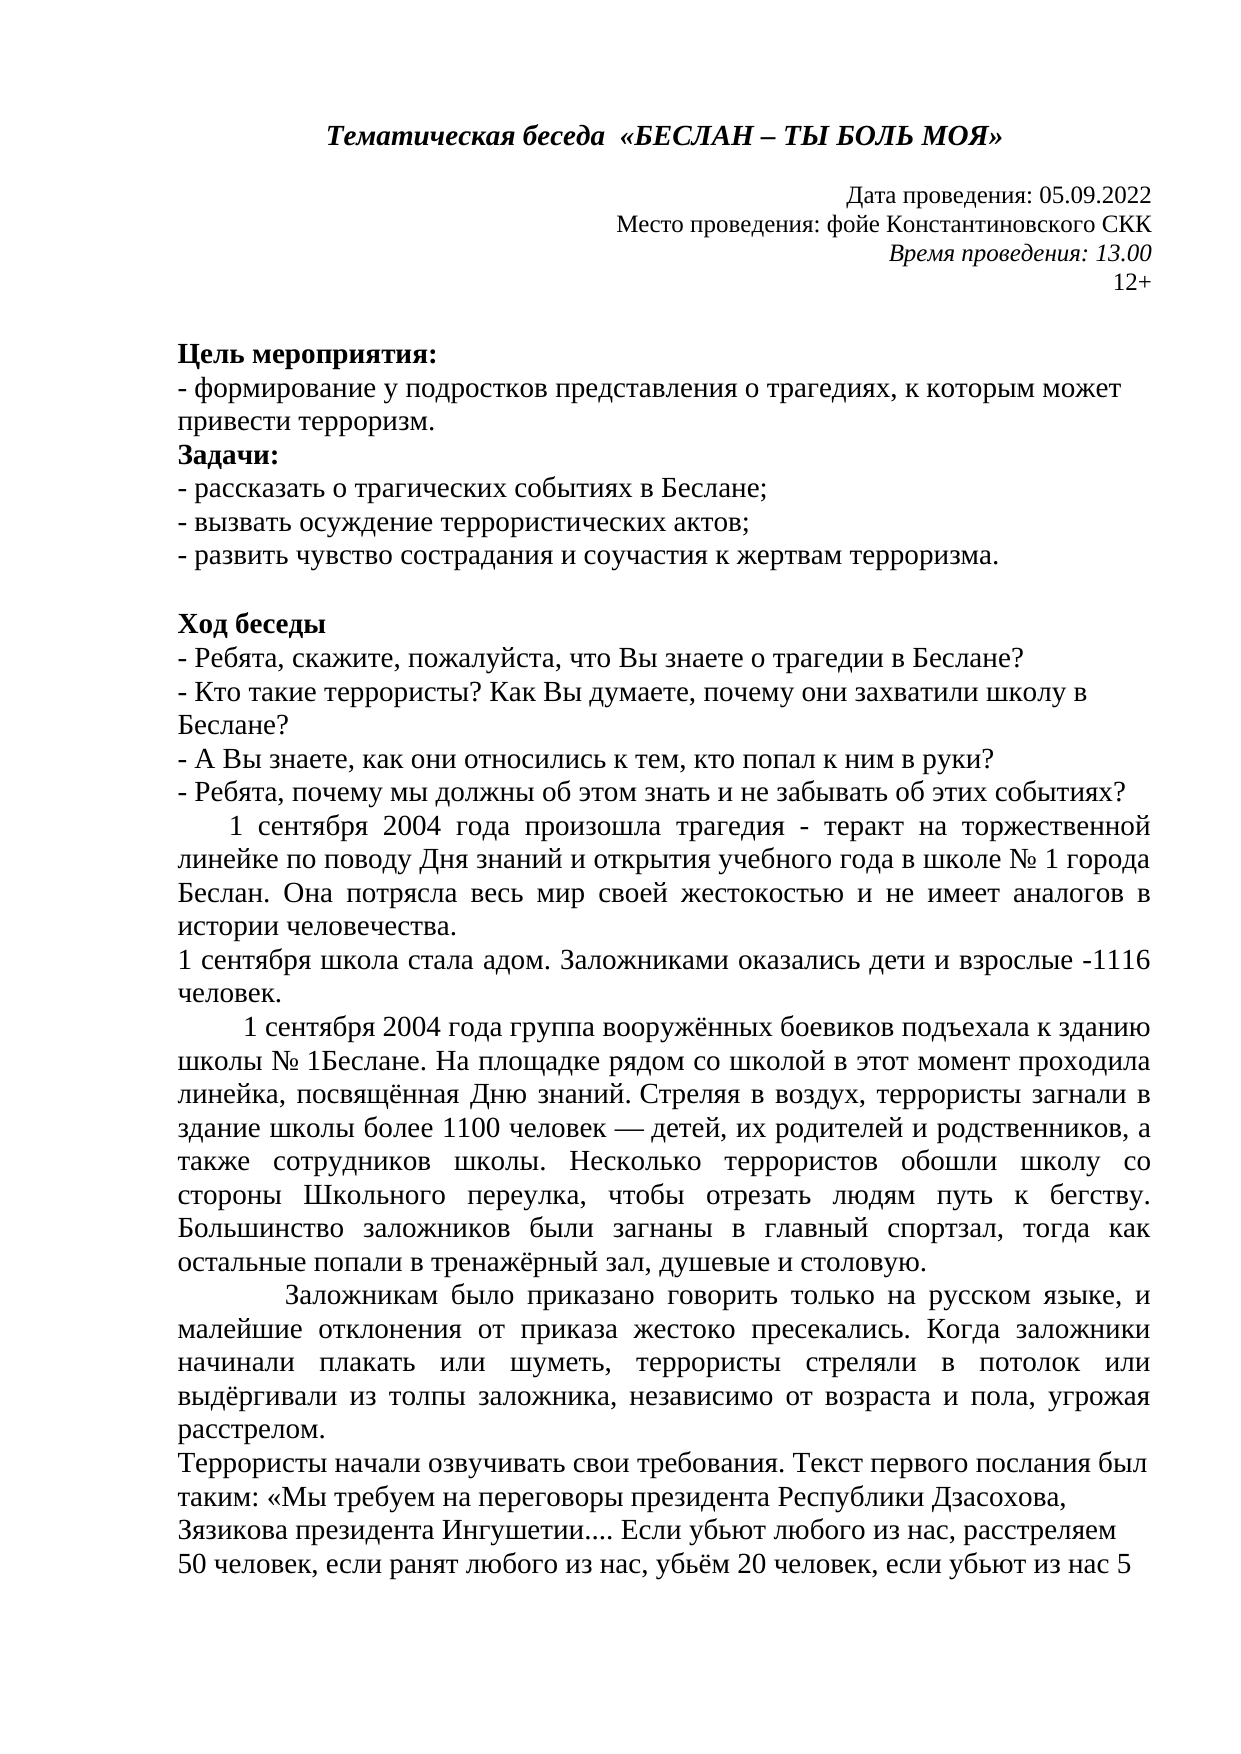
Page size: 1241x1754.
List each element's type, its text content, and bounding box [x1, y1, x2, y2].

text Заложникам было приказано говорить только на русском языке, и малейшие отклонения от приказа жестоко пресекались. Когда заложники начинали плакать или шуметь, террористы стреляли в потолок или выдёргивали из толпы заложника, независимо от возраста и пола, угрожая расстрелом. [177, 1277, 1152, 1445]
text - А Вы знаете, как они относились к тем, кто попал к ним в руки? [177, 741, 1152, 774]
text - формирование у подростков представления о трагедиях, к которым может привести терроризм. [177, 370, 1152, 437]
text 12+ [177, 267, 1152, 295]
text - Ребята, скажите, пожалуйста, что Вы знаете о трагедии в Беслане? [177, 640, 1152, 674]
text Место проведения: фойе Константиновского СКК [177, 209, 1152, 238]
text - рассказать о трагических событиях в Беслане; [177, 470, 1152, 504]
text Задачи: [177, 437, 1152, 470]
text - вызвать осуждение террористических актов; [177, 504, 1152, 537]
text - Кто такие террористы? Как Вы думаете, почему они захватили школу в Беслане? [177, 674, 1152, 741]
text 1 сентября школа стала адом. Заложниками оказались дети и взрослые -1116 человек. [177, 942, 1152, 1009]
text - развить чувство сострадания и соучастия к жертвам терроризма. [177, 537, 1152, 571]
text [177, 1445, 1152, 1579]
text Тематическая беседа «БЕСЛАН – ТЫ БОЛЬ МОЯ» [177, 118, 1152, 152]
text Дата проведения: 05.09.2022 [177, 180, 1152, 209]
text Цель мероприятия: [177, 336, 1152, 370]
text - Ребята, почему мы должны об этом знать и не забывать об этих событиях? [177, 774, 1152, 808]
text Ход беседы [177, 607, 1152, 640]
text 1 сентября 2004 года группа вооружённых боевиков подъехала к зданию школы № 1Беслане. На площадке рядом со школой в этот момент проходила линейка, посвящённая Дню знаний. Стреляя в воздух, террористы загнали в здание школы более 1100 человек — детей, их родителей и родственников, а также сотрудников школы. Несколько террористов обошли школу со стороны Школьного переулка, чтобы отрезать людям путь к бегству. Большинство заложников были загнаны в главный спортзал, тогда как остальные попали в тренажёрный зал, душевые и столовую. [177, 1009, 1152, 1277]
text Время проведения: 13.00 [177, 238, 1152, 267]
text 1 сентября 2004 года произошла трагедия - теракт на торжественной линейке по поводу Дня знаний и открытия учебного года в школе № 1 города Беслан. Она потрясла весь мир своей жестокостью и не имеет аналогов в истории человечества. [177, 808, 1152, 942]
